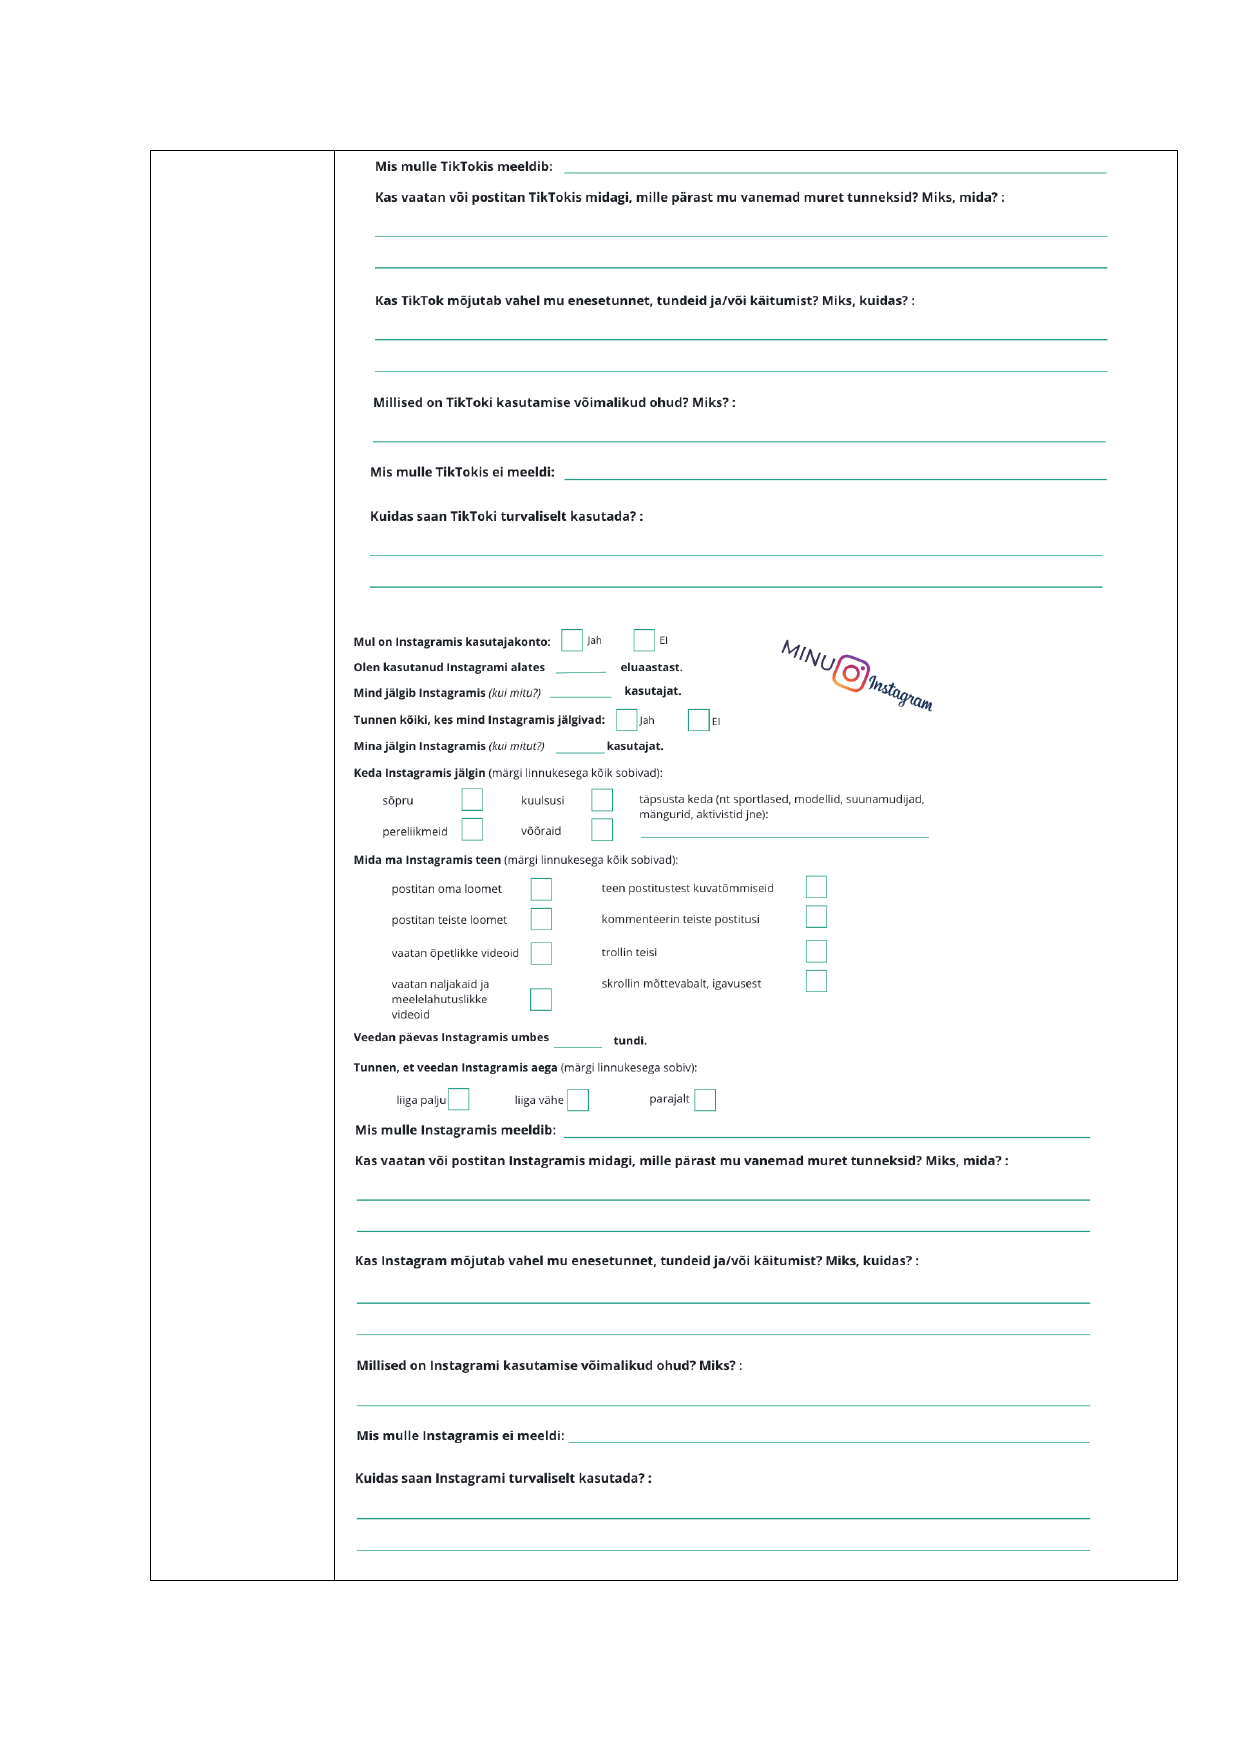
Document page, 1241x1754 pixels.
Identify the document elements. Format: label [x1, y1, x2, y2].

picture [346, 1117, 1121, 1576]
table_cell [335, 151, 1177, 1579]
table_cell [151, 151, 334, 1579]
picture [369, 151, 1143, 612]
picture [346, 624, 1025, 1114]
